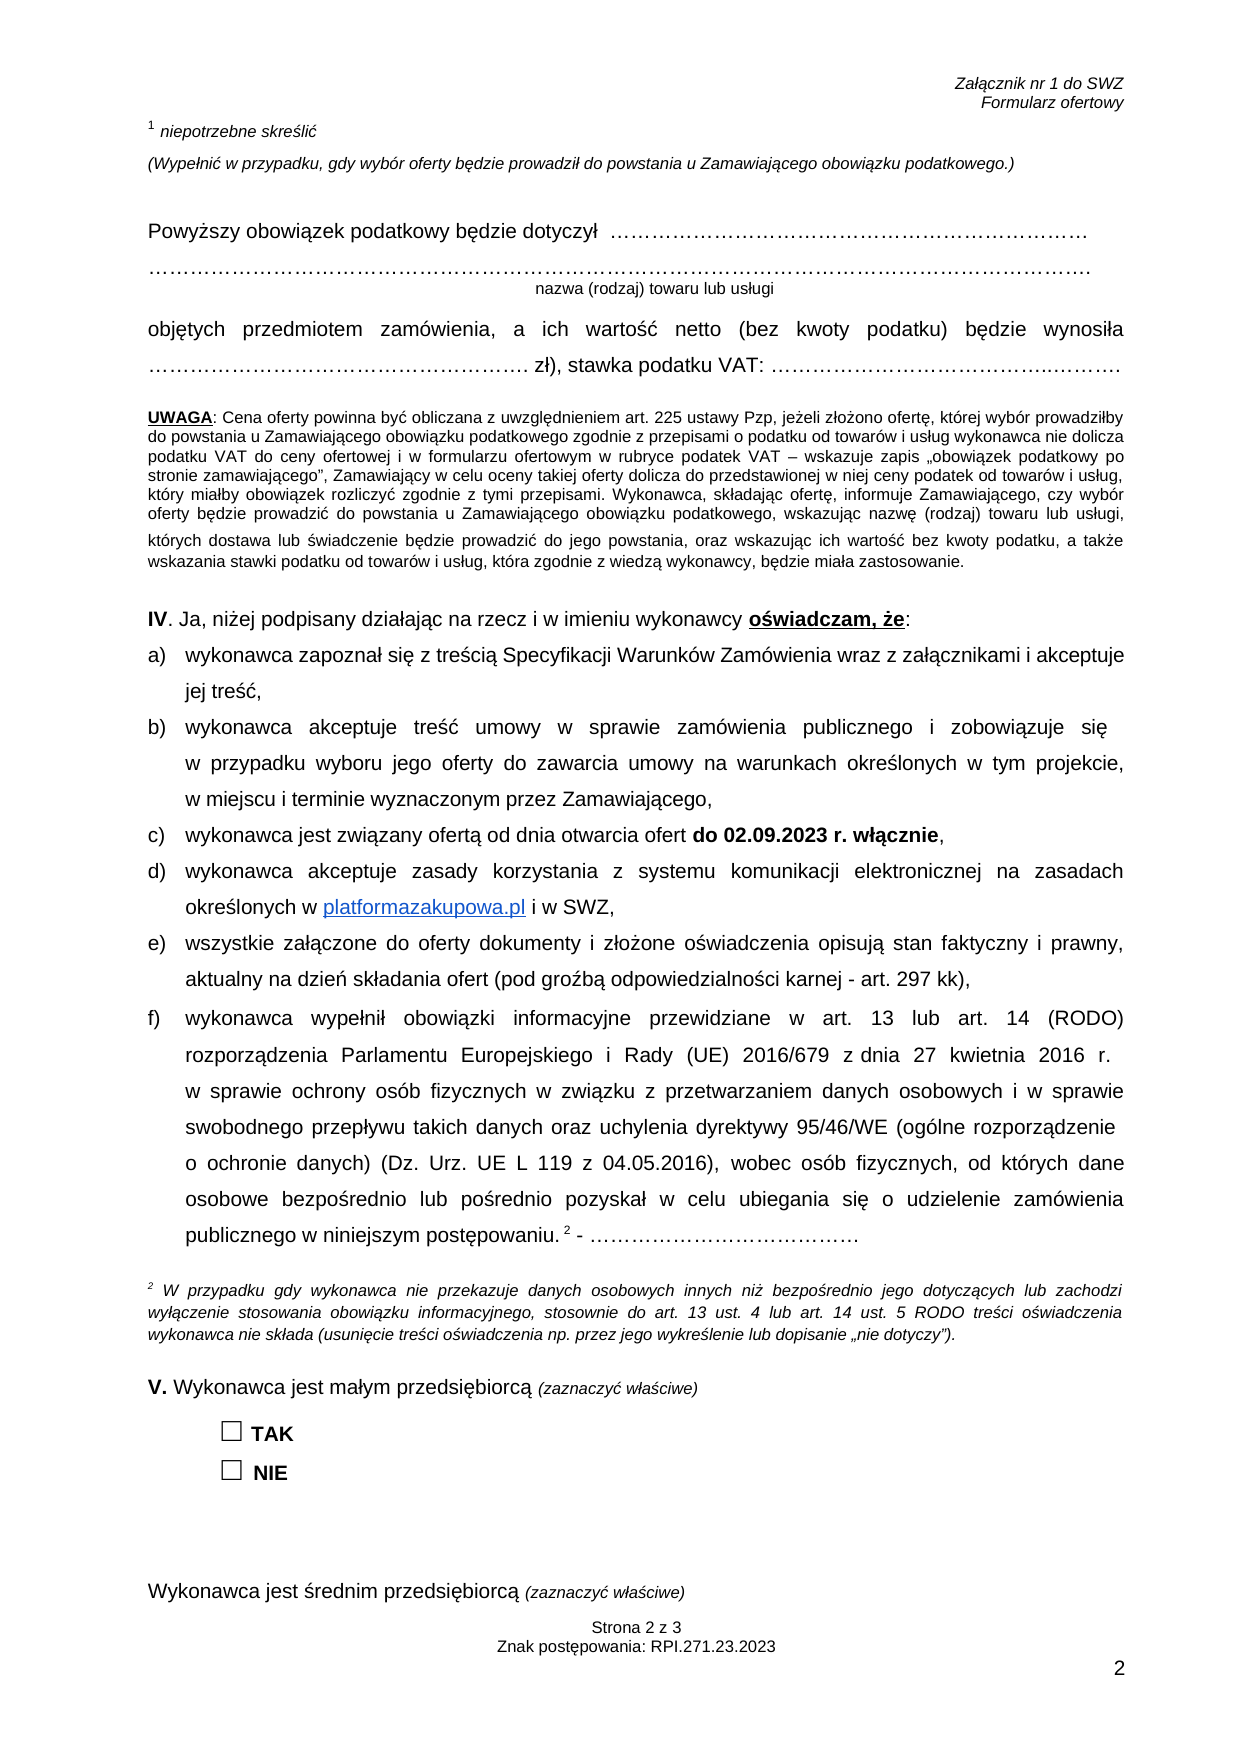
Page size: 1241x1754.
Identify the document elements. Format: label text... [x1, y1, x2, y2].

list wykonawca akceptuje treść umowy w sprawie zamówienia publicznego i zobowiązuje się w przypadku wyboru jego oferty do zawarcia umowy na warunkach określonych w tym projekcie, w miejscu i terminie wyznaczonym przez Zamawiającego, [148, 715, 1125, 811]
text IV. Ja, niżej podpisany działając na rzecz i w imieniu wykonawcy oświadczam, że: [148, 607, 1125, 631]
text 1 niepotrzebne skreślić [148, 118, 1125, 142]
list wykonawca akceptuje zasady korzystania z systemu komunikacji elektronicznej na zasadach określonych w platformazakupowa.pl i w SWZ, [148, 858, 1125, 918]
text UWAGA: Cena oferty powinna być obliczana z uwzględnieniem art. 225 ustawy Pzp, jeżeli złożono ofertę, której wybór prowadziłby do powstania u Zamawiającego obowiązku podatkowego zgodnie z przepisami o podatku od towarów i usług wykonawca nie dolicza podatku VAT do ceny ofertowej i w formularzu ofertowym w rubryce podatek VAT – wskazuje zapis „obowiązek podatkowy po stronie zamawiającego”, Zamawiający w celu oceny takiej oferty dolicza do przedstawionej w niej ceny podatek od towarów i usług, który miałby obowiązek rozliczyć zgodnie z tymi przepisami. Wykonawca, składając ofertę, informuje Zamawiającego, czy wybór oferty będzie prowadzić do powstania u Zamawiającego obowiązku podatkowego, wskazując nazwę (rodzaj) towaru lub usługi, których dostawa lub świadczenie będzie prowadzić do jego powstania, oraz wskazując ich wartość bez kwoty podatku, a także wskazania stawki podatku od towarów i usług, która zgodnie z wiedzą wykonawcy, będzie miała zastosowanie. [148, 408, 1125, 571]
list Wykonawca jest średnim przedsiębiorcą (zaznaczyć właściwe) [148, 1579, 1125, 1603]
text □ TAK [148, 1411, 1125, 1449]
text objętych przedmiotem zamówienia, a ich wartość netto (bez kwoty podatku) będzie wynosiła ………………………………………………. zł), stawka podatku VAT: …………………………………..………. [148, 317, 1125, 377]
text 2 W przypadku gdy wykonawca nie przekazuje danych osobowych innych niż bezpośrednio jego dotyczących lub zachodzi wyłączenie stosowania obowiązku informacyjnego, stosownie do art. 13 ust. 4 lub art. 14 ust. 5 RODO treści oświadczenia wykonawca nie składa (usunięcie treści oświadczenia np. przez jego wykreślenie lub dopisanie „nie dotyczy”). [148, 1281, 1125, 1344]
text □ NIE [148, 1449, 1125, 1487]
list wszystkie załączone do oferty dokumenty i złożone oświadczenia opisują stan faktyczny i prawny, aktualny na dzień składania ofert (pod groźbą odpowiedzialności karnej - art. 297 kk), [148, 930, 1125, 990]
text ………………………………………………………………………………………………………………………. [148, 255, 1125, 279]
list wykonawca zapoznał się z treścią Specyfikacji Warunków Zamówienia wraz z załącznikami i akceptuje jej treść, [148, 643, 1125, 703]
text (Wypełnić w przypadku, gdy wybór oferty będzie prowadził do powstania u Zamawiającego obowiązku podatkowego.) [148, 154, 1125, 173]
text Powyższy obowiązek podatkowy będzie dotyczył …………………………………………………………… [148, 219, 1125, 243]
text nazwa (rodzaj) towaru lub usługi [369, 279, 1125, 298]
list V. Wykonawca jest małym przedsiębiorcą (zaznaczyć właściwe) [148, 1374, 1125, 1398]
list wykonawca wypełnił obowiązki informacyjne przewidziane w art. 13 lub art. 14 (RODO) rozporządzenia Parlamentu Europejskiego i Rady (UE) 2016/679 z dnia 27 kwietnia 2016 r. w sprawie ochrony osób fizycznych w związku z przetwarzaniem danych osobowych i w sprawie swobodnego przepływu takich danych oraz uchylenia dyrektywy 95/46/WE (ogólne rozporządzenie o ochronie danych) (Dz. Urz. UE L 119 z 04.05.2016), wobec osób fizycznych, od których dane osobowe bezpośrednio lub pośrednio pozyskał w celu ubiegania się o udzielenie zamówienia publicznego w niniejszym postępowaniu. 2 - ………………………………… [148, 1002, 1125, 1247]
list wykonawca jest związany ofertą od dnia otwarcia ofert do 02.09.2023 r. włącznie, [148, 823, 1125, 847]
